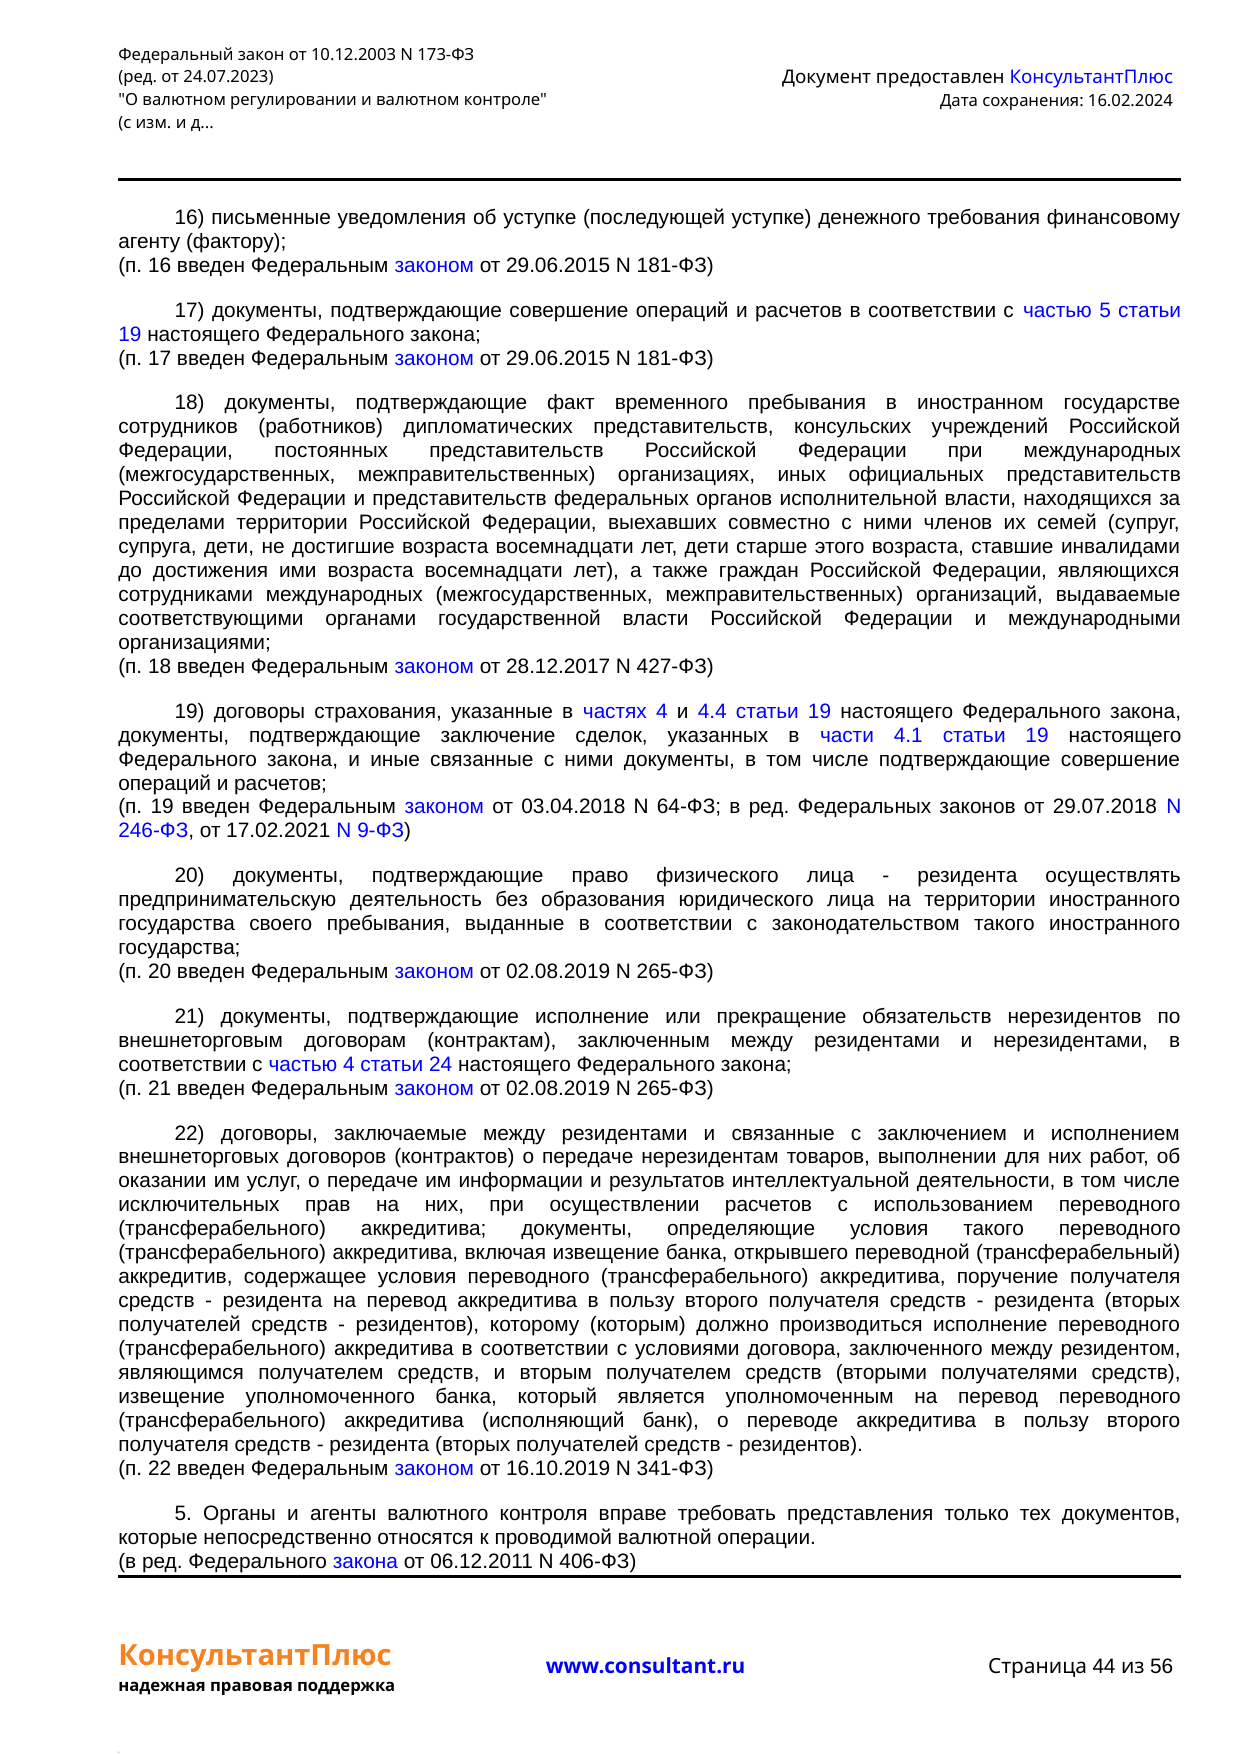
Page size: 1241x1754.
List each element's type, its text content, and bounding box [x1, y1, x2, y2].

text 22) договоры, заключаемые между резидентами и связанные с заключением и исполнением внешнеторговых договоров (контрактов) о передаче нерезидентам товаров, выполнении для них работ, об оказании им услуг, о передаче им информации и результатов интеллектуальной деятельности, в том числе исключительных прав на них, при осуществлении расчетов с использованием переводного (трансферабельного) аккредитива; документы, определяющие условия такого переводного (трансферабельного) аккредитива, включая извещение банка, открывшего переводной (трансферабельный) аккредитив, содержащее условия переводного (трансферабельного) аккредитива, поручение получателя средств - резидента на перевод аккредитива в пользу второго получателя средств - резидента (вторых получателей средств - резидентов), которому (которым) должно производиться исполнение переводного (трансферабельного) аккредитива в соответствии с условиями договора, заключенного между резидентом, являющимся получателем средств, и вторым получателем средств (вторыми получателями средств), извещение уполномоченного банка, который является уполномоченным на перевод переводного (трансферабельного) аккредитива (исполняющий банк), о переводе аккредитива в пользу второго получателя средств - резидента (вторых получателей средств - резидентов). [118, 1120, 1181, 1456]
text (п. 17 введен Федеральным законом от 29.06.2015 N 181-ФЗ) [118, 345, 1181, 369]
text 5. Органы и агенты валютного контроля вправе требовать представления только тех документов, которые непосредственно относятся к проводимой валютной операции. [118, 1501, 1181, 1548]
text (в ред. Федерального закона от 06.12.2011 N 406-ФЗ) [118, 1548, 1181, 1572]
text (п. 16 введен Федеральным законом от 29.06.2015 N 181-ФЗ) [118, 253, 1181, 277]
text (п. 18 введен Федеральным законом от 28.12.2017 N 427-ФЗ) [118, 654, 1181, 678]
text 18) документы, подтверждающие факт временного пребывания в иностранном государстве сотрудников (работников) дипломатических представительств, консульских учреждений Российской Федерации, постоянных представительств Российской Федерации при международных (межгосударственных, межправительственных) организациях, иных официальных представительств Российской Федерации и представительств федеральных органов исполнительной власти, находящихся за пределами территории Российской Федерации, выехавших совместно с ними членов их семей (супруг, супруга, дети, не достигшие возраста восемнадцати лет, дети старше этого возраста, ставшие инвалидами до достижения ими возраста восемнадцати лет), а также граждан Российской Федерации, являющихся сотрудниками международных (межгосударственных, межправительственных) организаций, выдаваемые соответствующими органами государственной власти Российской Федерации и международными организациями; [118, 390, 1181, 654]
text 20) документы, подтверждающие право физического лица - резидента осуществлять предпринимательскую деятельность без образования юридического лица на территории иностранного государства своего пребывания, выданные в соответствии с законодательством такого иностранного государства; [118, 863, 1181, 959]
text 21) документы, подтверждающие исполнение или прекращение обязательств нерезидентов по внешнеторговым договорам (контрактам), заключенным между резидентами и нерезидентами, в соответствии с частью 4 статьи 24 настоящего Федерального закона; [118, 1004, 1181, 1076]
text 19) договоры страхования, указанные в частях 4 и 4.4 статьи 19 настоящего Федерального закона, документы, подтверждающие заключение сделок, указанных в части 4.1 статьи 19 настоящего Федерального закона, и иные связанные с ними документы, в том числе подтверждающие совершение операций и расчетов; [118, 698, 1181, 794]
text 17) документы, подтверждающие совершение операций и расчетов в соответствии с частью 5 статьи 19 настоящего Федерального закона; [118, 297, 1181, 345]
text 16) письменные уведомления об уступке (последующей уступке) денежного требования финансовому агенту (фактору); [118, 205, 1181, 253]
text (п. 19 введен Федеральным законом от 03.04.2018 N 64-ФЗ; в ред. Федеральных законов от 29.07.2018 N 246-ФЗ, от 17.02.2021 N 9-ФЗ) [118, 794, 1181, 842]
text (п. 21 введен Федеральным законом от 02.08.2019 N 265-ФЗ) [118, 1076, 1181, 1099]
text (п. 20 введен Федеральным законом от 02.08.2019 N 265-ФЗ) [118, 959, 1181, 983]
text (п. 22 введен Федеральным законом от 16.10.2019 N 341-ФЗ) [118, 1456, 1181, 1480]
